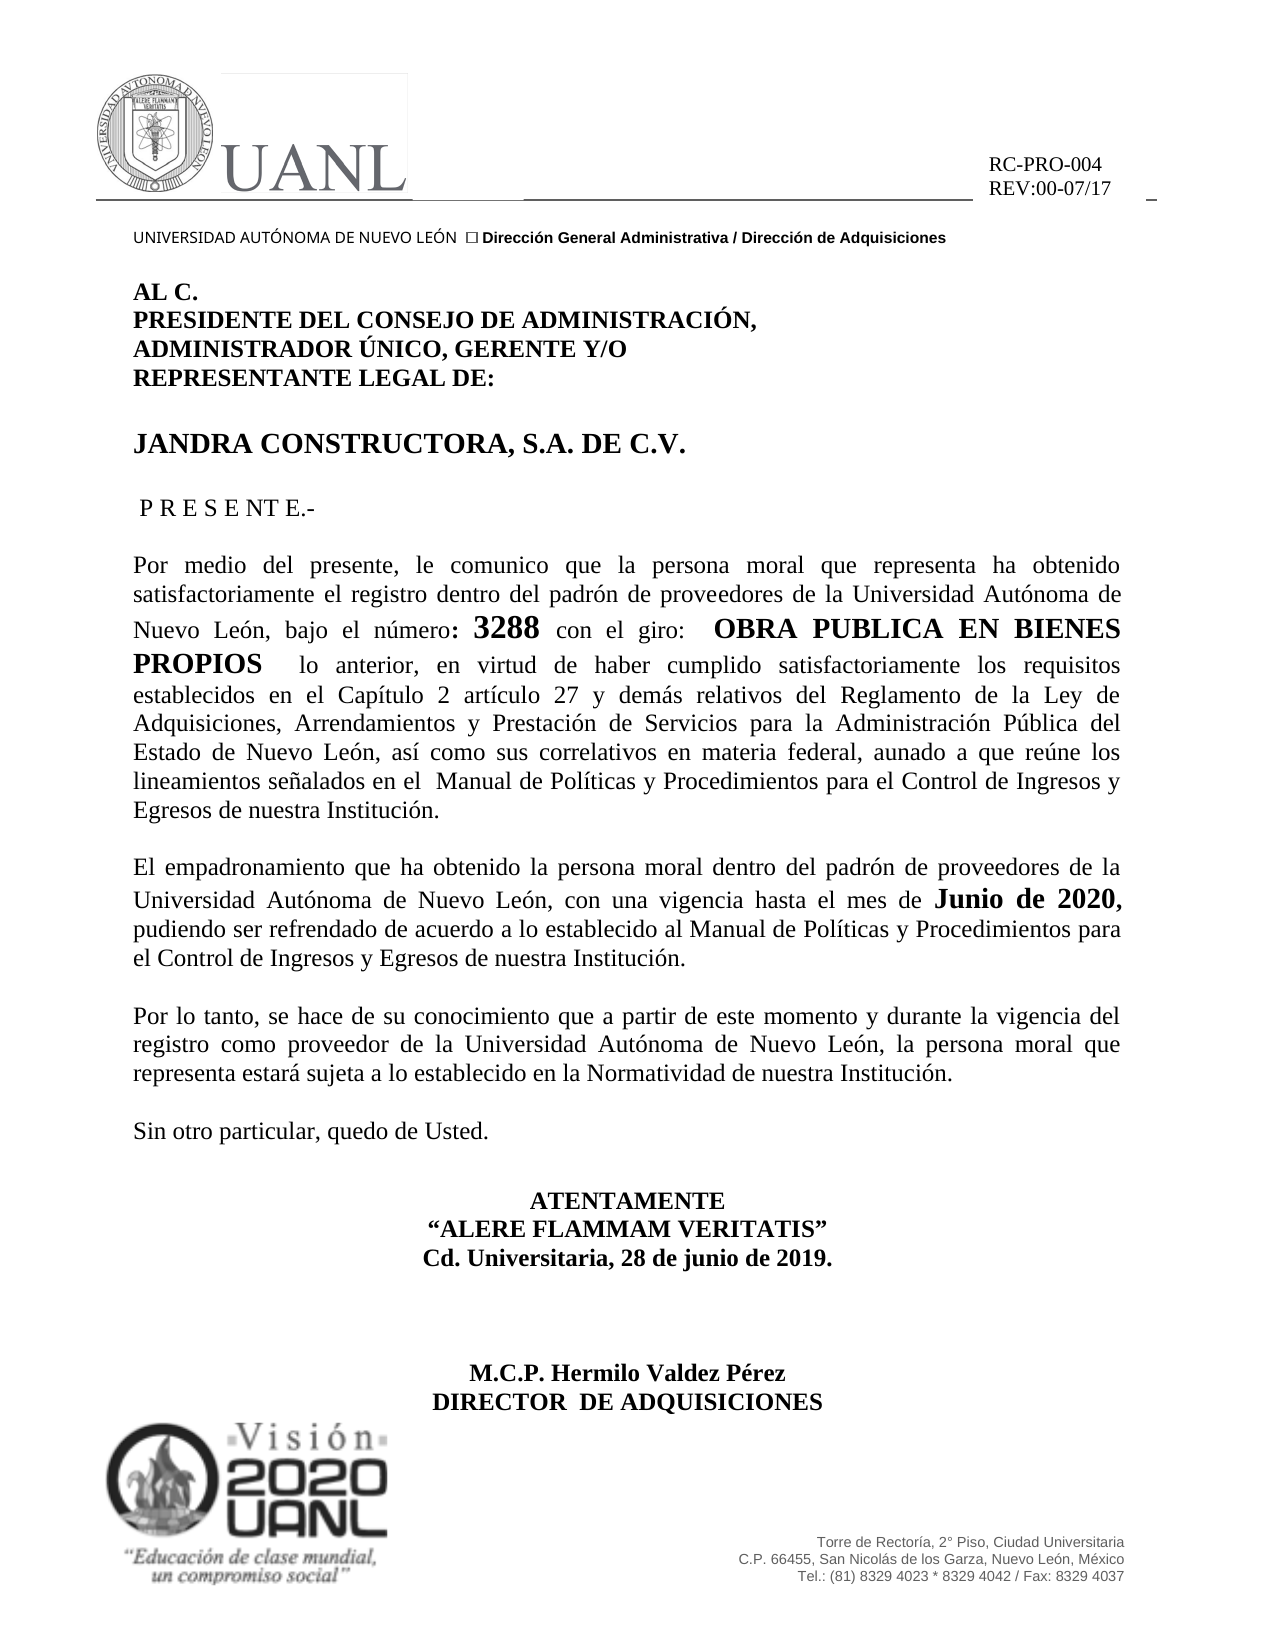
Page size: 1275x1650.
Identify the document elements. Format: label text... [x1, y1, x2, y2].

text REPRESENTANTE LEGAL DE: [133, 363, 1122, 392]
text Sin otro particular, quedo de Usted. [133, 1116, 1122, 1144]
text P R E S E NT E.- [133, 493, 1122, 522]
text AL C. [133, 277, 1122, 305]
text PRESIDENTE DEL CONSEJO DE ADMINISTRACIÓN, [133, 305, 1122, 334]
picture [95, 73, 408, 193]
text ADMINISTRADOR ÚNICO, GERENTE Y/O [133, 334, 1122, 363]
text JANDRA CONSTRUCTORA, S.A. DE C.V. [133, 426, 1122, 459]
text Por lo tanto, se hace de su conocimiento que a partir de este momento y durante la vigencia del registro como proveedor de de Nuevo León, la persona moral que representa estará sujeta a lo establecido en la Normatividad de nuestra Institución. [133, 1001, 1122, 1087]
text “ALERE FLAMMAM VERITATIS” [133, 1214, 1122, 1243]
text El empadronamiento que ha obtenido la persona moral dentro del padrón de proveedores de la Universidad Autónoma de Nuevo León, con una vigencia hasta el mes de Junio de 2020, pudiendo ser refrendado de acuerdo a lo establecido al Manual de Políticas y Procedimientos para el Control de Ingresos y Egresos de nuestra Institución. [133, 852, 1122, 972]
text DIRECTOR DE ADQUISICIONES [133, 1387, 1122, 1416]
subtitle Cd. Universitaria, 28 de junio de 2019. [133, 1243, 1122, 1272]
text M.C.P. Hermilo Valdez Pérez [133, 1358, 1122, 1387]
text ATENTAMENTE [133, 1186, 1122, 1214]
text Por medio del presente, le comunico que la persona moral que representa ha obtenido satisfactoriamente el registro dentro del padrón de proveedores de la Universidad Autónoma de Nuevo León, bajo el número: 3288 con el giro: OBRA PUBLICA EN BIENES PROPIOS lo anterior, en virtud de haber cumplido satisfactoriamente los requisitos establecidos en el Capítulo 2 artículo 27 y demás relativos del Reglamento de la Ley de Adquisiciones, Arrendamientos y Prestación de Servicios para la Administración Pública del Estado de Nuevo León, así como sus correlativos en materia federal, aunado a que reúne los lineamientos señalados en el Manual de Políticas y Procedimientos para el Control de Ingresos y Egresos de nuestra Institución. [133, 550, 1122, 823]
